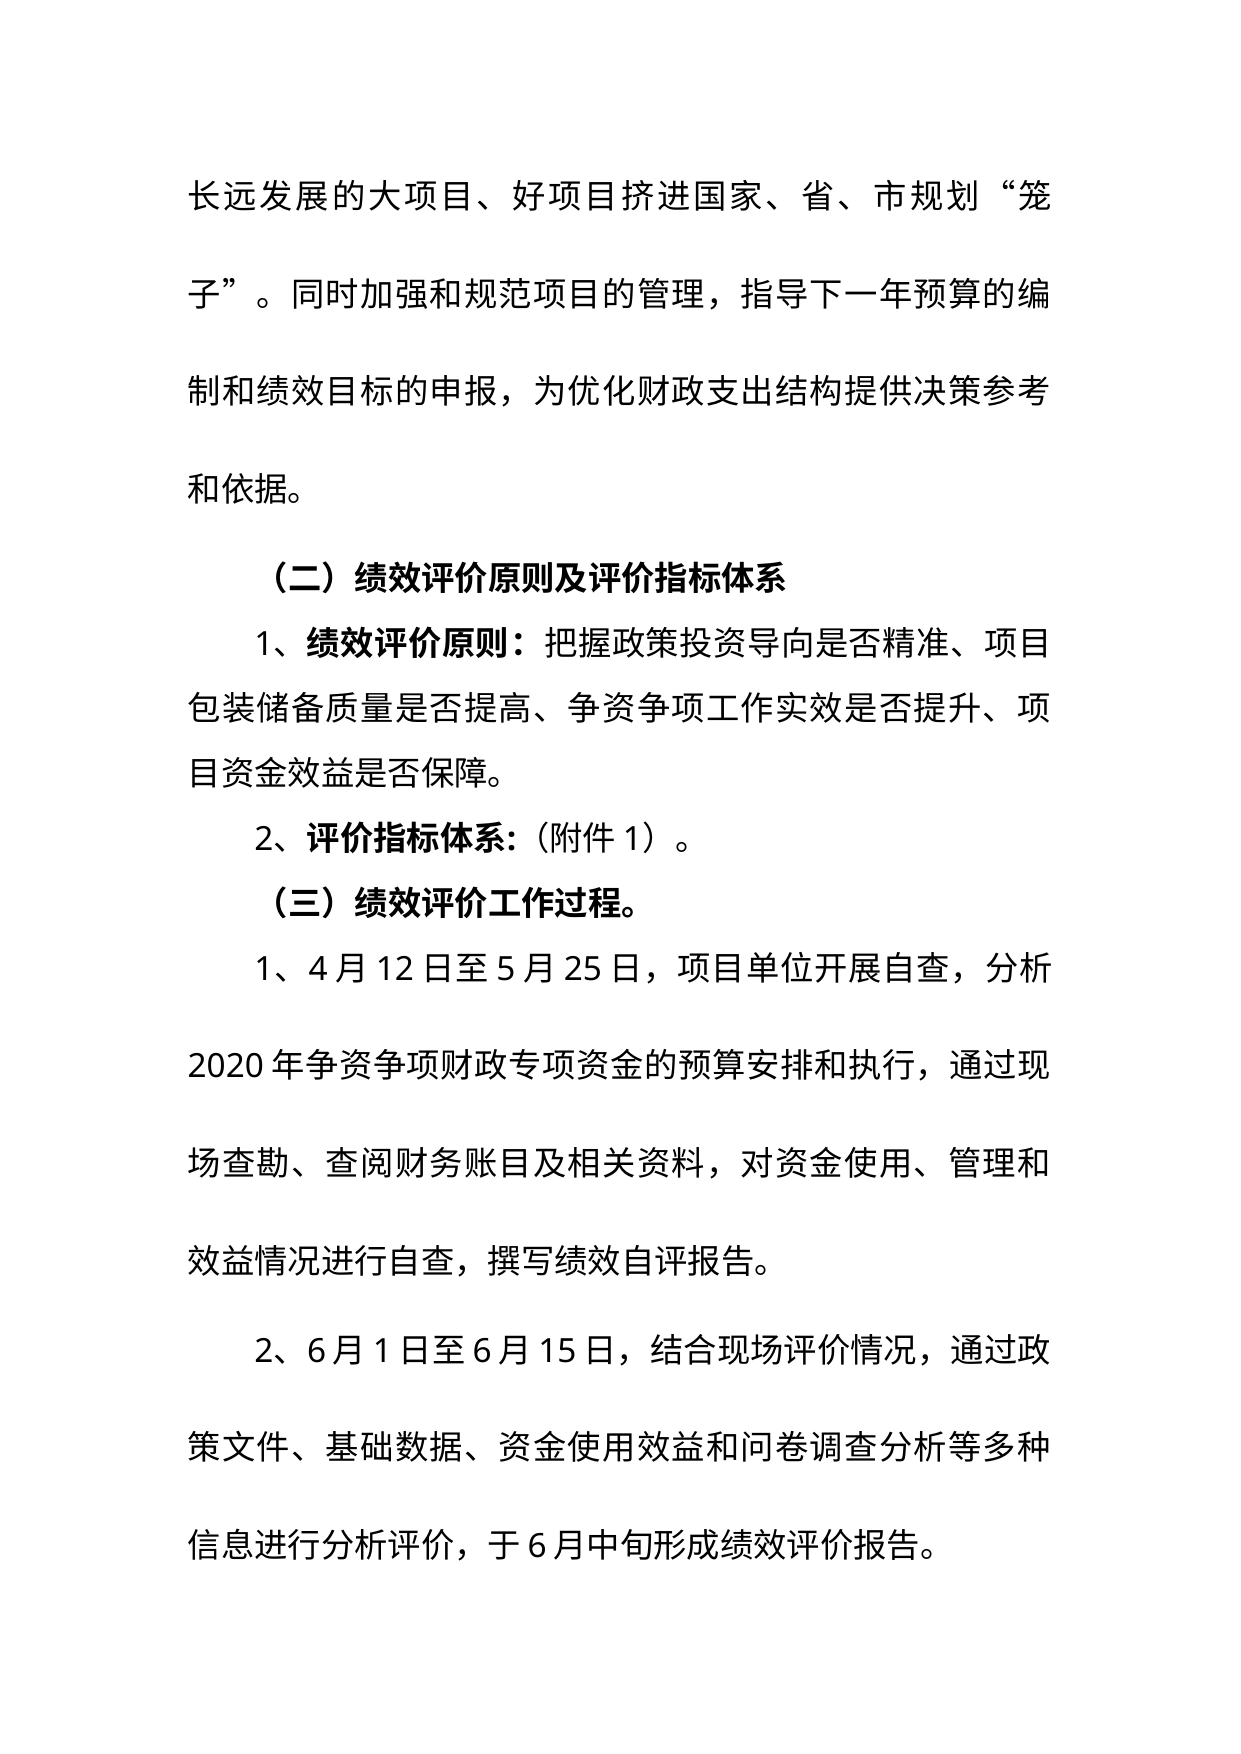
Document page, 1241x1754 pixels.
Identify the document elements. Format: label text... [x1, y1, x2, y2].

list （三）绩效评价工作过程。 [187, 868, 1053, 933]
list （二）绩效评价原则及评价指标体系 [187, 543, 1053, 608]
list 评价指标体系:（附件1）。 [187, 803, 1053, 868]
text 2、6月1日至6月15日，结合现场评价情况，通过政策文件、基础数据、资金使用效益和问卷调查分析等多种信息进行分析评价，于6月中旬形成绩效评价报告。 [187, 1315, 1053, 1575]
text 1、4月12日至5月25日，项目单位开展自查，分析2020年争资争项财政专项资金的预算安排和执行，通过现场查勘、查阅财务账目及相关资料，对资金使用、管理和效益情况进行自查，撰写绩效自评报告。 [187, 933, 1053, 1291]
list 绩效评价原则：把握政策投资导向是否精准、项目包装储备质量是否提高、争资争项工作实效是否提升、项目资金效益是否保障。 [187, 608, 1053, 803]
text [187, 162, 1053, 519]
